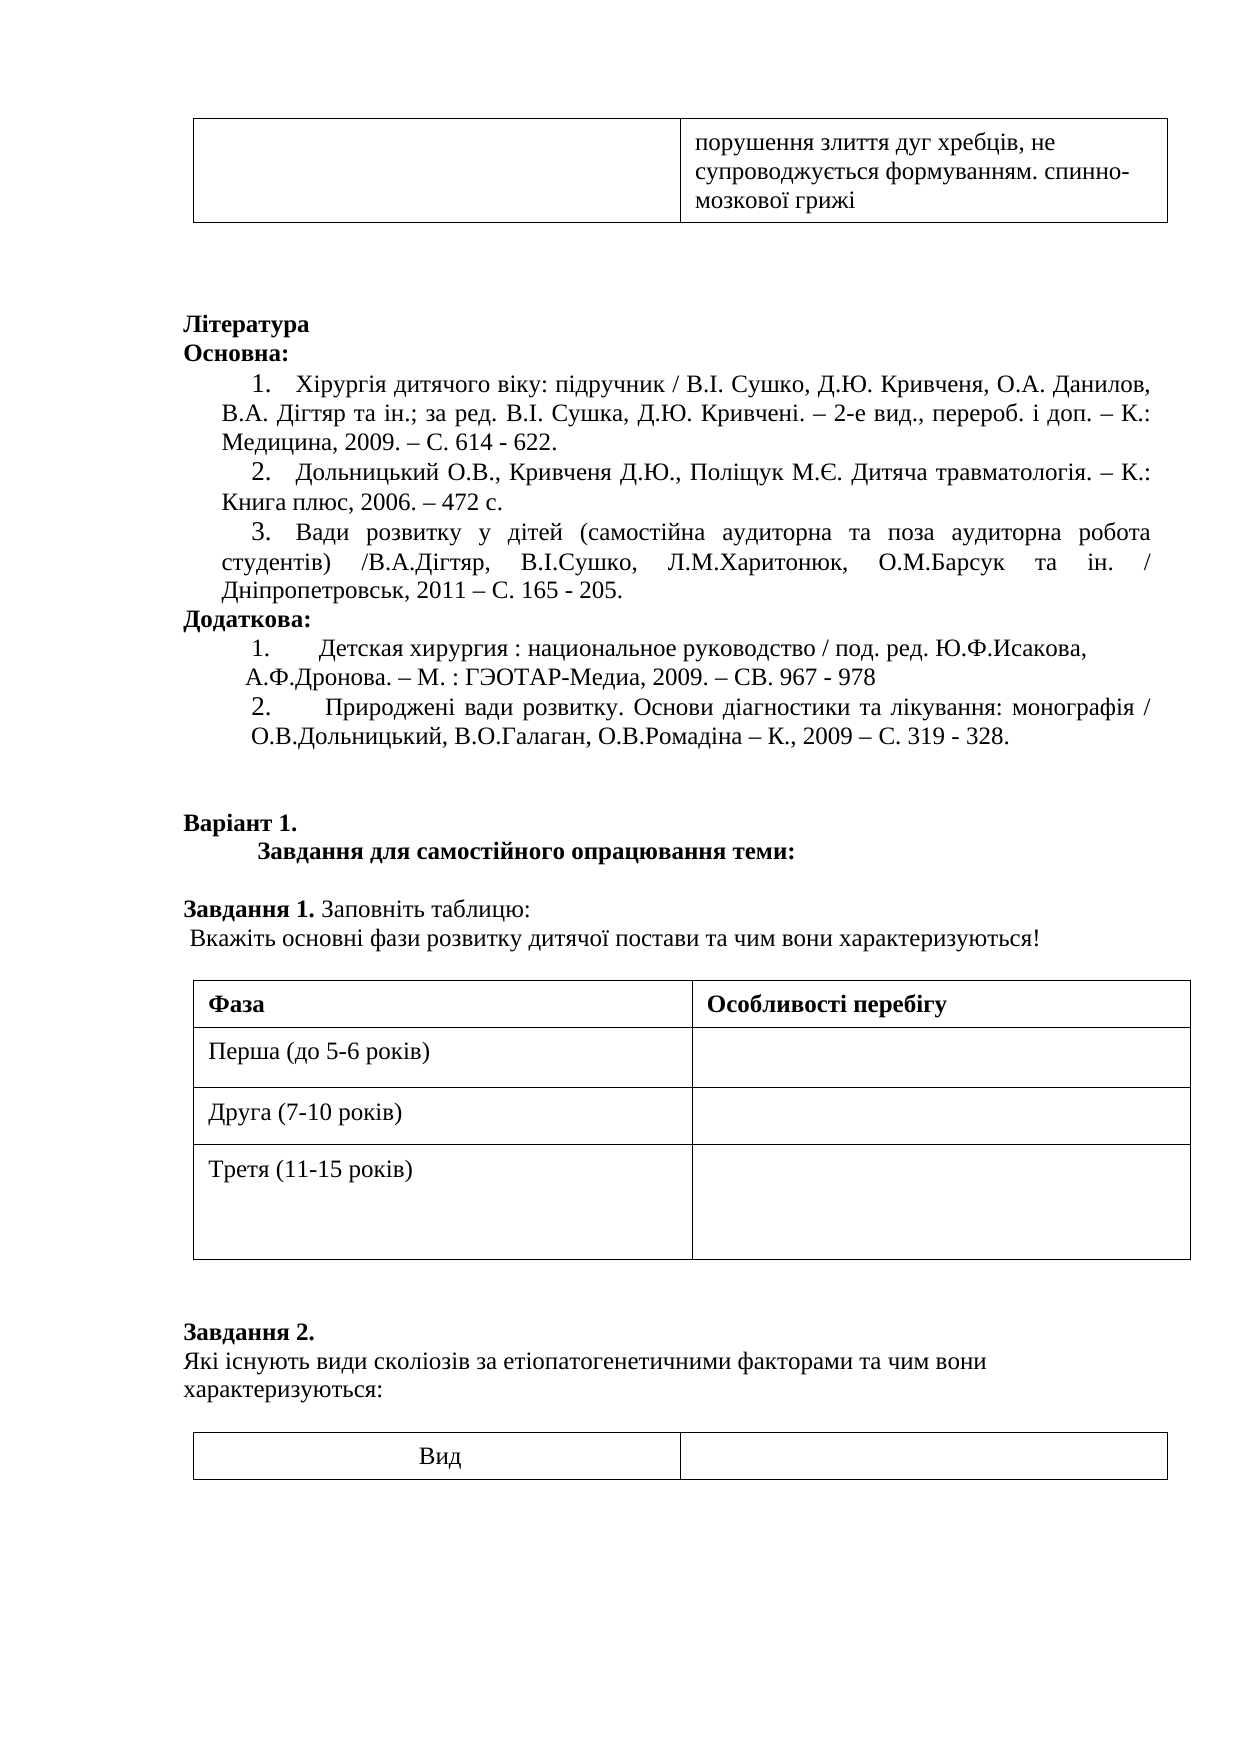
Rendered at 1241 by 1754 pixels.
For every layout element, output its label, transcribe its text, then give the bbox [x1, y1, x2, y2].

table_cell [693, 1028, 1190, 1087]
list Вади розвитку у дітей (самостійна аудиторна та поза аудиторна робота студентів) /В.А.Дігтяр, В.І.Сушко, Л.М.Харитонюк, О.М.Барсук та ін. / Дніпропетровськ, 2011 – С. 165 - 205. [221, 515, 1152, 604]
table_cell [681, 119, 1167, 222]
table_header [681, 1433, 1167, 1478]
table_header Фаза [194, 981, 692, 1027]
list Дольницький О.В., Кривченя Д.Ю., Поліщук М.Є. Дитяча травматологія. – К.: Книга плюс, 2006. – 472 с. [221, 456, 1152, 515]
text Завдання 1. Заповніть таблицю: [183, 894, 1152, 923]
text Додаткова: [183, 604, 1152, 633]
table_header Особливості перебігу [693, 981, 1190, 1027]
list Детская хирургия : национальное руководство / под. ред. Ю.Ф.Исакова, А.Ф.Дронова. – М. : ГЭОТАР-Медиа, 2009. – СВ. 967 - 978 [245, 633, 1152, 690]
text Варіант 1. [183, 808, 1152, 836]
text Які існують види сколіозів за етіопатогенетичними факторами та чим вони характеризуються: [183, 1346, 1152, 1403]
text Завдання 2. [183, 1317, 1152, 1346]
text Література [183, 309, 1152, 338]
table_header Вид [194, 1433, 680, 1478]
table_cell Друга (7-10 років) [194, 1088, 692, 1144]
table_cell Перша (до 5-6 років) [194, 1028, 692, 1087]
text Вкажіть основні фази розвитку дитячої постави та чим вони характеризуються! [183, 923, 1152, 951]
list Хірургія дитячого віку: підручник / В.І. Сушко, Д.Ю. Кривченя, О.А. Данилов, В.А. Дігтяр та ін.; за ред. В.І. Сушка, Д.Ю. Кривчені. – 2-е вид., перероб. і доп. – К.: Медицина, 2009. – С. 614 - 622. [221, 367, 1152, 456]
text Основна: [183, 338, 1152, 367]
table_cell [693, 1088, 1190, 1144]
list Природжені вади розвитку. Основи діагностики та лікування: монографія / О.В.Дольницький, В.О.Галаган, О.В.Ромадіна – К., 2009 – С. 319 - 328. [251, 690, 1152, 750]
text Завдання для самостійного опрацювання теми: [183, 836, 1152, 865]
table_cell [194, 119, 680, 222]
table_cell [693, 1145, 1190, 1258]
table_cell Третя (11-15 років) [194, 1145, 692, 1258]
